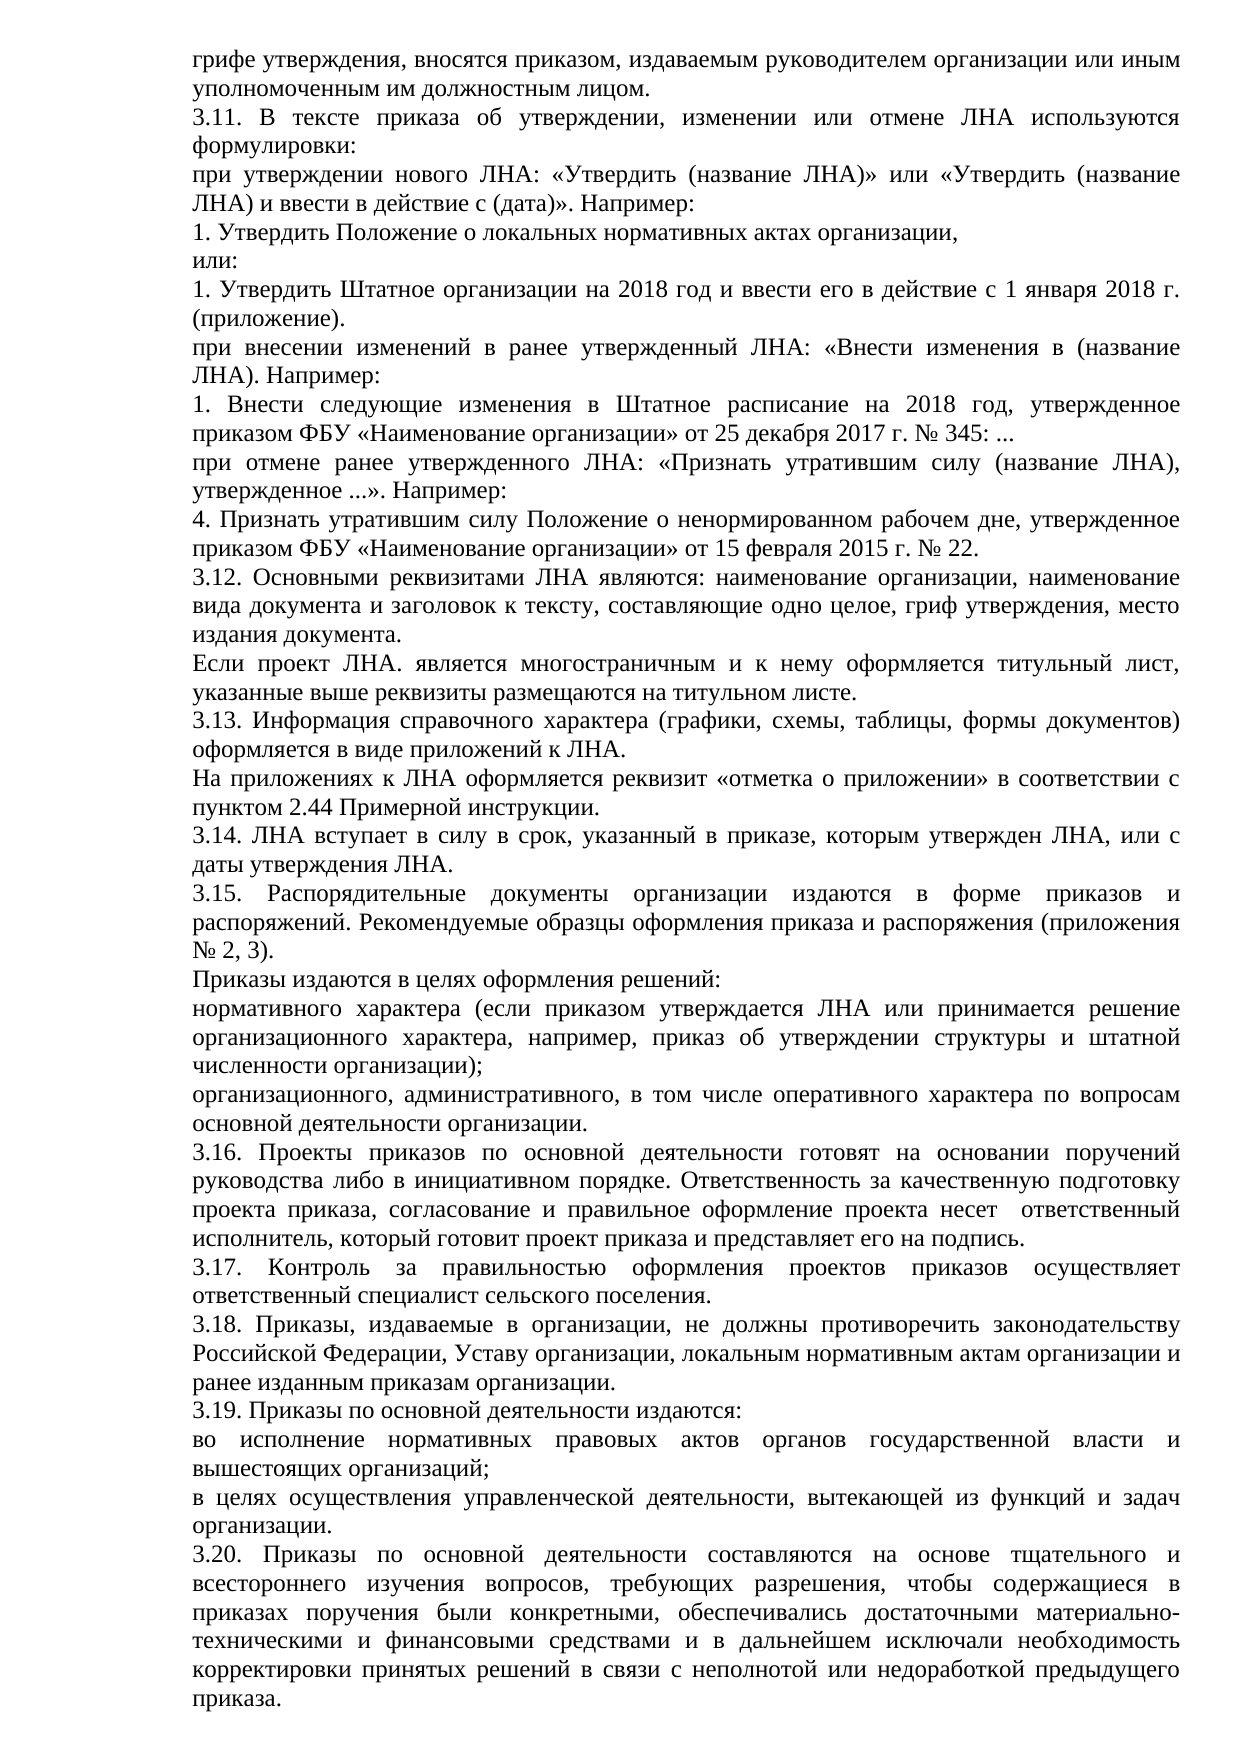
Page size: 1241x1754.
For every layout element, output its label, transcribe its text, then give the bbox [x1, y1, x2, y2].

text 3.20. Приказы по основной деятельности составляются на основе тщательного и всестороннего изучения вопросов, требующих разрешения, чтобы содержащиеся в приказах поручения были конкретными, обеспечивались достаточными материально-техническими и финансовыми средствами и в дальнейшем исключали необходимость корректировки принятых решений в связи с неполнотой или недоработкой предыдущего приказа. [192, 1539, 1181, 1712]
text Приказы издаются в целях оформления решений: [192, 964, 1181, 993]
text 3.16. Проекты приказов по основной деятельности готовят на основании поручений руководства либо в инициативном порядке. Ответственность за качественную подготовку проекта приказа, согласование и правильное оформление проекта несет ответственный исполнитель, который готовит проект приказа и представляет его на подпись. [192, 1137, 1181, 1252]
text 4. Признать утратившим силу Положение о ненормированном рабочем дне, утвержденное приказом ФБУ «Наименование организации» от 15 февраля 2015 г. № 22. [192, 504, 1181, 562]
text нормативного характера (если приказом утверждается ЛНА или принимается решение организационного характера, например, приказ об утверждении структуры и штатной численности организации); [192, 993, 1181, 1079]
text 3.14. ЛНА вступает в силу в срок, указанный в приказе, которым утвержден ЛНА, или с даты утверждения ЛНА. [192, 821, 1181, 878]
text или: [192, 246, 1181, 274]
text при утверждении нового ЛНА: «Утвердить (название ЛНА)» или «Утвердить (название ЛНА) и ввести в действие с (дата)». Например: [192, 159, 1181, 217]
text На приложениях к ЛНА оформляется реквизит «отметка о приложении» в соответствии с пунктом 2.44 Примерной инструкции. [192, 763, 1181, 821]
text 1. Утвердить Положение о локальных нормативных актах организации, [192, 217, 1181, 246]
text 3.17. Контроль за правильностью оформления проектов приказов осуществляет ответственный специалист сельского поселения. [192, 1252, 1181, 1309]
text 3.13. Информация справочного характера (графики, схемы, таблицы, формы документов) оформляется в виде приложений к ЛНА. [192, 706, 1181, 763]
text в целях осуществления управленческой деятельности, вытекающей из функций и задач организации. [192, 1482, 1181, 1539]
text организационного, административного, в том числе оперативного характера по вопросам основной деятельности организации. [192, 1079, 1181, 1137]
text Если проект ЛНА. является многостраничным и к нему оформляется титульный лист, указанные выше реквизиты размещаются на титульном листе. [192, 648, 1181, 706]
text 3.15. Распорядительные документы организации издаются в форме приказов и распоряжений. Рекомендуемые образцы оформления приказа и распоряжения (приложения № 2, 3). [192, 878, 1181, 964]
text 3.19. Приказы по основной деятельности издаются: [192, 1396, 1181, 1424]
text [192, 44, 1181, 102]
text 3.11. В тексте приказа об утверждении, изменении или отмене ЛНА используются формулировки: [192, 102, 1181, 159]
text при внесении изменений в ранее утвержденный ЛНА: «Внести изменения в (название ЛНА). Например: [192, 332, 1181, 389]
text при отмене ранее утвержденного ЛНА: «Признать утратившим силу (название ЛНА), утвержденное ...». Например: [192, 447, 1181, 504]
text 3.12. Основными реквизитами ЛНА являются: наименование организации, наименование вида документа и заголовок к тексту, составляющие одно целое, гриф утверждения, место издания документа. [192, 562, 1181, 648]
text 1. Внести следующие изменения в Штатное расписание на 2018 год, утвержденное приказом ФБУ «Наименование организации» от 25 декабря 2017 г. № 345: ... [192, 389, 1181, 447]
text 1. Утвердить Штатное организации на 2018 год и ввести его в действие с 1 января 2018 г. (приложение). [192, 274, 1181, 332]
text во исполнение нормативных правовых актов органов государственной власти и вышестоящих организаций; [192, 1424, 1181, 1482]
text 3.18. Приказы, издаваемые в организации, не должны противоречить законодательству Российской Федерации, Уставу организации, локальным нормативным актам организации и ранее изданным приказам организации. [192, 1309, 1181, 1396]
